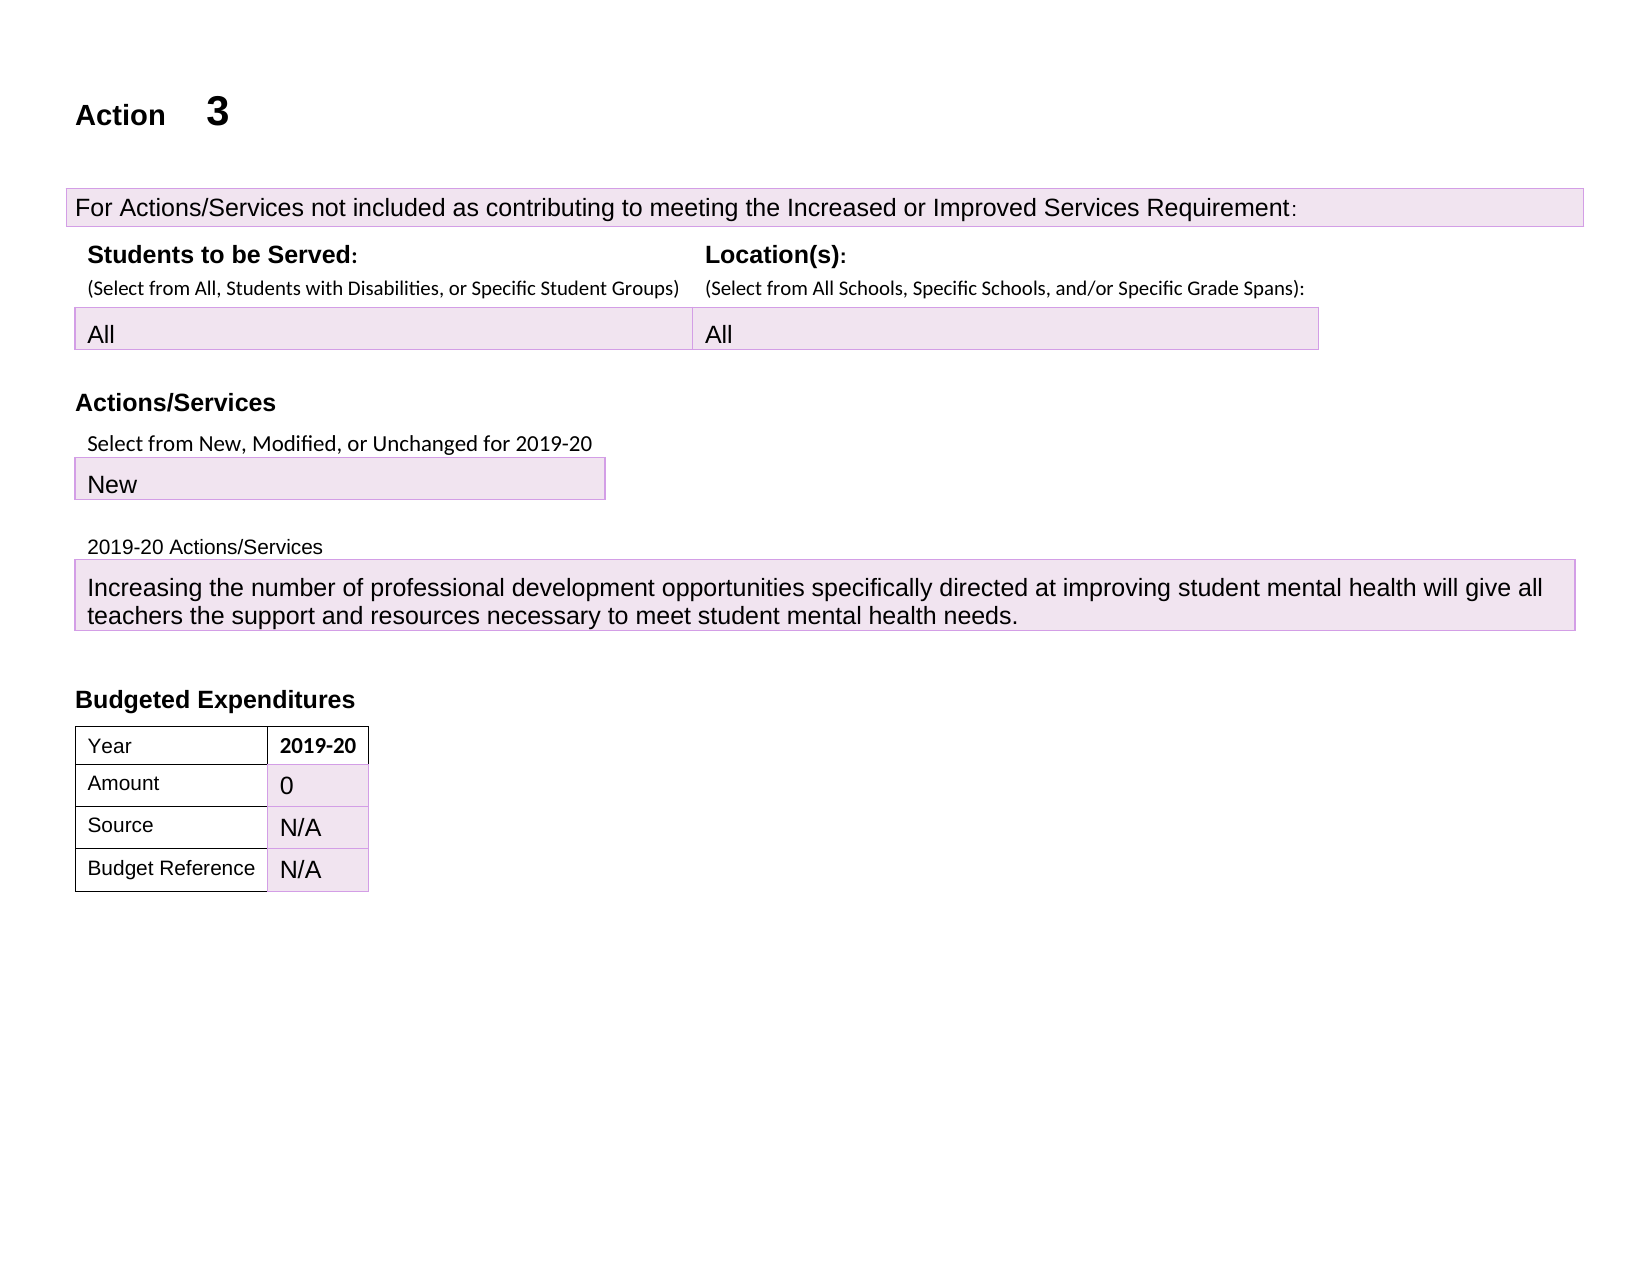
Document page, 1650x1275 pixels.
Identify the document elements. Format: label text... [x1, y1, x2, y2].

table_cell Budget Reference [76, 849, 267, 891]
text Action 3 [75, 86, 1575, 134]
table_cell N/A [268, 807, 368, 848]
table_header Year [76, 727, 267, 764]
table_header Location(s): (Select from All Schools, Specific Schools, and/or Specific Grade Spans): [693, 240, 1318, 307]
subtitle Budgeted Expenditures [75, 685, 1575, 714]
table_header Select from New, Modified, or Unchanged for 2019-20 [75, 429, 605, 457]
subtitle Actions/Services [75, 387, 1575, 416]
table_cell All [693, 308, 1318, 349]
table_cell Amount [76, 765, 267, 806]
table_header 2019-20 [268, 727, 368, 764]
table_cell N/A [268, 849, 368, 891]
table_header 2019-20 Actions/Services [75, 529, 1575, 559]
text For Actions/Services not included as contributing to meeting the Increased or Improved Services Requirement: [67, 189, 1583, 226]
table_cell New [76, 458, 604, 499]
table_header Students to be Served: (Select from All, Students with Disabilities, or Specific Student Groups) [75, 240, 693, 307]
table_cell Increasing the number of professional development opportunities specifically directed at improving student mental health will give all teachers the support and resources necessary to meet student mental health needs. [76, 560, 1574, 630]
table_cell 0 [268, 765, 368, 806]
table_cell Source [76, 807, 267, 848]
table_cell All [76, 308, 692, 349]
